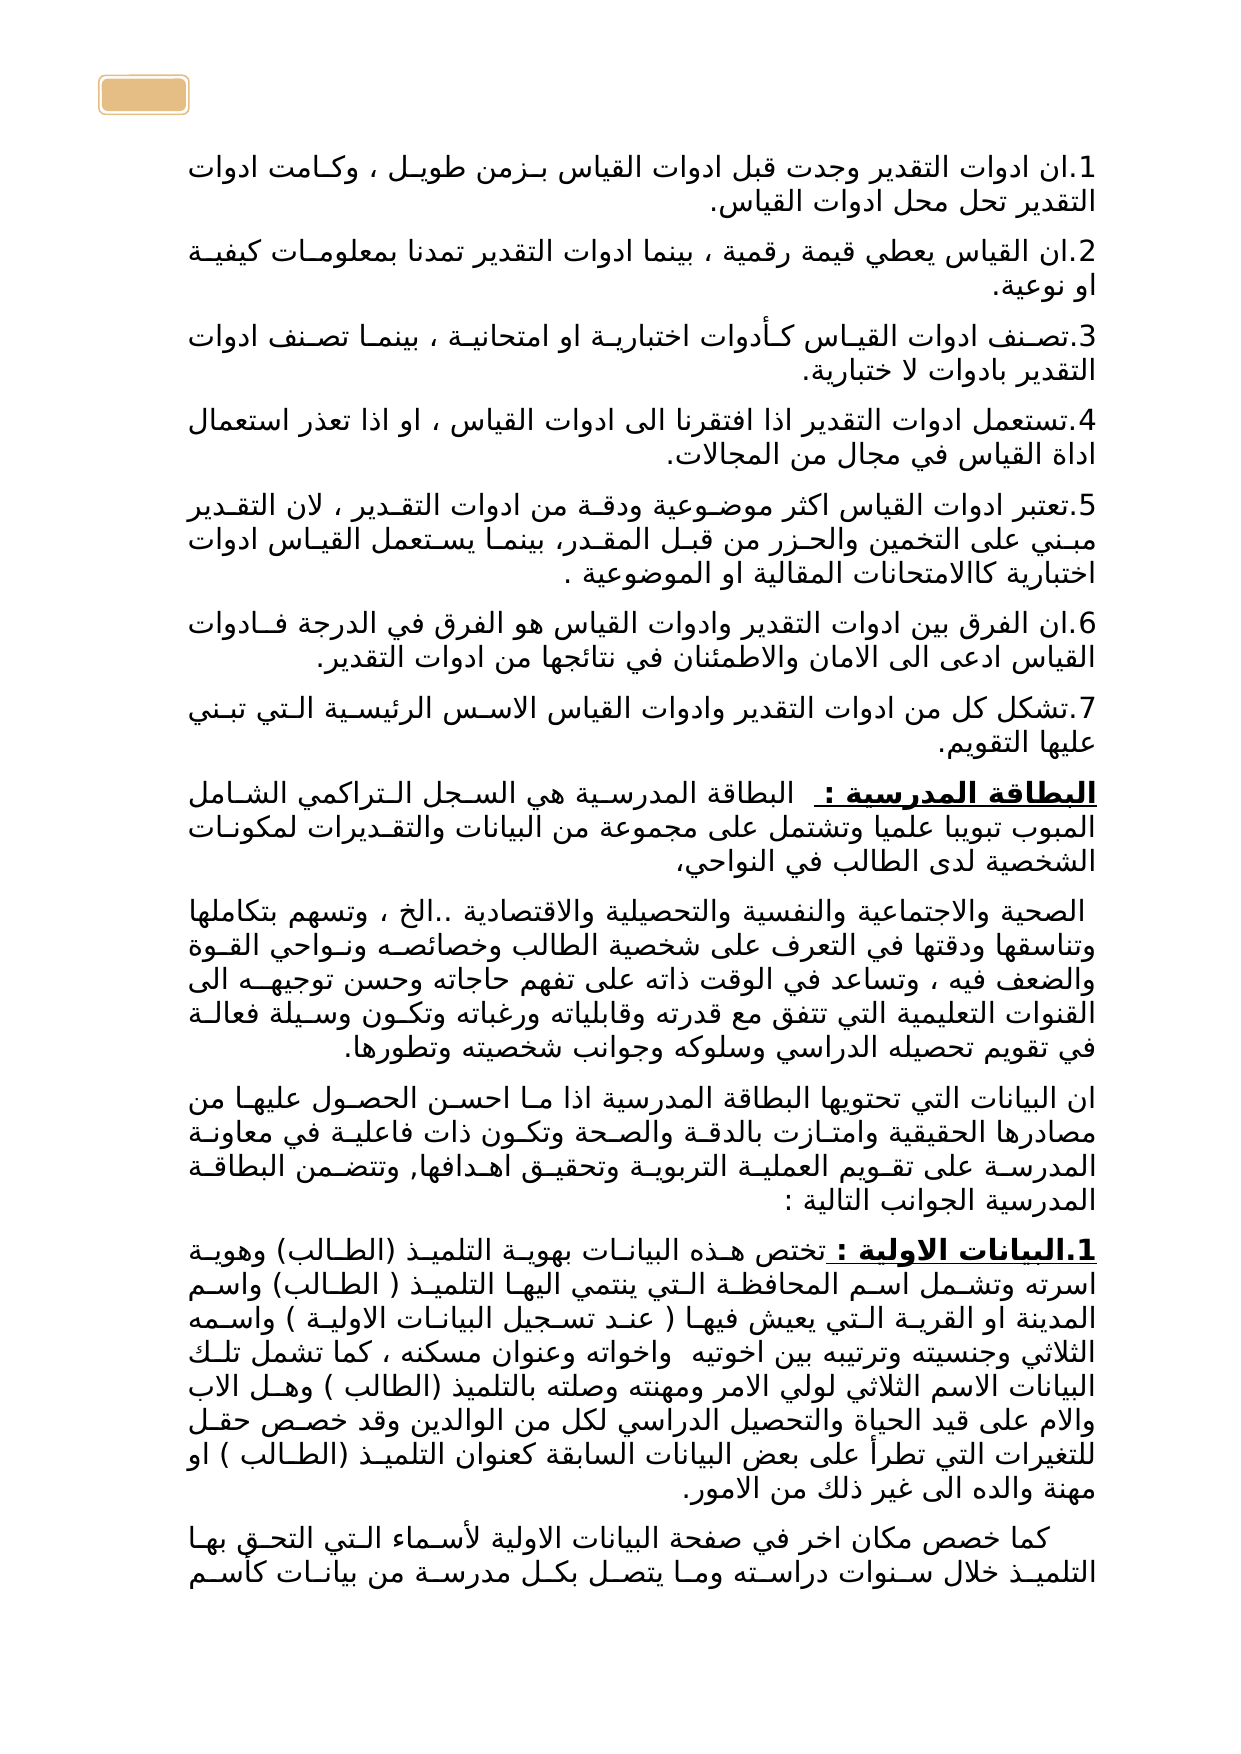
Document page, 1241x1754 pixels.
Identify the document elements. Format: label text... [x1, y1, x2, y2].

text الصحية والاجتماعية والنفسية والتحصيلية والاقتصادية ..الخ ، وتسهم بتكاملها وتناسقها ودقتها في التعرف على شخصية الطالب وخصائصه ونواحي القوة والضعف فيه ، وتساعد في الوقت ذاته على تفهم حاجاته وحسن توجيهه الى القنوات التعليمية التي تتفق مع قدرته وقابلياته ورغباته وتكون وسيلة فعالة في تقويم تحصيله الدراسي وسلوكه وجوانب شخصيته وتطورها. [187, 894, 1097, 1064]
text البطاقة المدرسية : البطاقة المدرسية هي السجل التراكمي الشامل المبوب تبويبا علميا وتشتمل على مجموعة من البيانات والتقديرات لمكونات الشخصية لدى الطالب في النواحي، [187, 776, 1097, 878]
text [187, 1522, 1097, 1590]
text 5.تعتبر ادوات القياس اكثر موضوعية ودقة من ادوات التقدير ، لان التقدير مبني على التخمين والحزر من قبل المقدر، بينما يستعمل القياس ادوات اختبارية كاالامتحانات المقالية او الموضوعية . [187, 488, 1097, 590]
text 3.تصنف ادوات القياس كأدوات اختبارية او امتحانية ، بينما تصنف ادوات التقدير بادوات لا ختبارية. [187, 319, 1097, 387]
text ان البيانات التي تحتويها البطاقة المدرسية اذا ما احسن الحصول عليها من مصادرها الحقيقية وامتازت بالدقة والصحة وتكون ذات فاعلية في معاونة المدرسة على تقويم العملية التربوية وتحقيق اهدافها, وتتضمن البطاقة المدرسية الجوانب التالية : [187, 1081, 1097, 1217]
text 7.تشكل كل من ادوات التقدير وادوات القياس الاسس الرئيسية التي تبني عليها التقويم. [187, 691, 1097, 759]
text 2.ان القياس يعطي قيمة رقمية ، بينما ادوات التقدير تمدنا بمعلومات كيفية او نوعية. [187, 234, 1097, 302]
text 4.تستعمل ادوات التقدير اذا افتقرنا الى ادوات القياس ، او اذا تعذر استعمال اداة القياس في مجال من المجالات. [187, 404, 1097, 472]
text 6.ان الفرق بين ادوات التقدير وادوات القياس هو الفرق في الدرجة فادوات القياس ادعى الى الامان والاطمئنان في نتائجها من ادوات التقدير. [187, 607, 1097, 675]
text 1.ان ادوات التقدير وجدت قبل ادوات القياس بزمن طويل ، وكامت ادوات التقدير تحل محل ادوات القياس. [187, 150, 1097, 218]
text 1.البيانات الاولية : تختص هذه البيانات بهوية التلميذ (الطالب) وهوية اسرته وتشمل اسم المحافظة التي ينتمي اليها التلميذ ( الطالب) واسم المدينة او القرية التي يعيش فيها ( عند تسجيل البيانات الاولية ) واسمه الثلاثي وجنسيته وترتيبه بين اخوتيه واخواته وعنوان مسكنه ، كما تشمل تلك البيانات الاسم الثلاثي لولي الامر ومهنته وصلته بالتلميذ (الطالب ) وهل الاب والام على قيد الحياة والتحصيل الدراسي لكل من الوالدين وقد خصص حقل للتغيرات التي تطرأ على بعض البيانات السابقة كعنوان التلميذ (الطالب ) او مهنة والده الى غير ذلك من الامور. [187, 1233, 1097, 1505]
